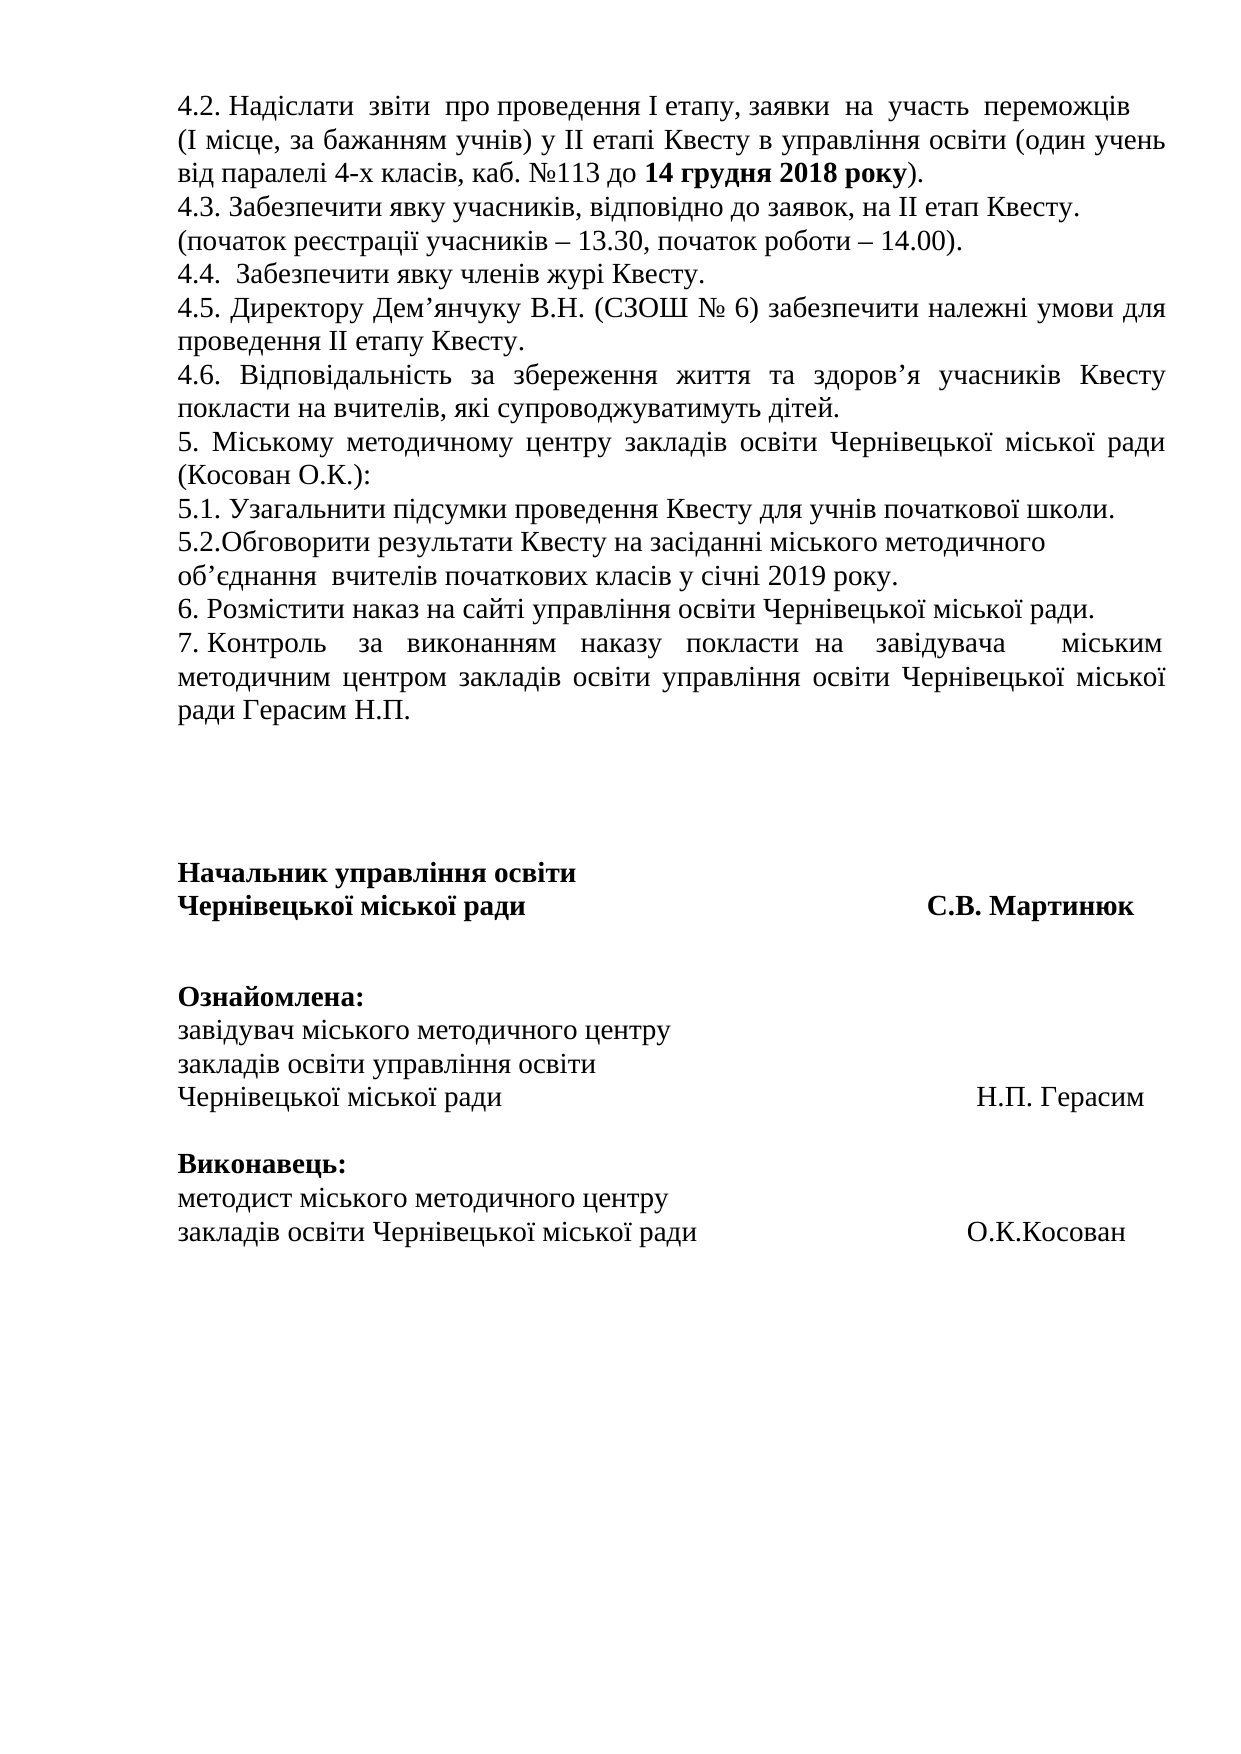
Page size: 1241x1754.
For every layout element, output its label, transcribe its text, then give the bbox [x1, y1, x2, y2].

text закладів освіти Чернівецької міської ради О.К.Косован [177, 1214, 1167, 1247]
text 4.6. Відповідальність за збереження життя та здоров’я учасників Квесту покласти на вчителів, які супроводжуватимуть дітей. [177, 357, 1167, 424]
text Начальник управління освіти [177, 855, 1167, 888]
text 7. Контроль за виконанням наказу покласти на завідувача міським методичним центром закладів освіти управління освіти Чернівецької міської ради Герасим Н.П. [177, 625, 1167, 726]
text 5.2.Обговорити результати Квесту на засіданні міського методичного [177, 524, 1167, 558]
text 4.3. Забезпечити явку учасників, відповідно до заявок, на ІІ етап Квесту. [177, 189, 1167, 223]
text 4.5. Директору Дем’янчуку В.Н. (СЗОШ № 6) забезпечити належні умови для проведення ІІ етапу Квесту. [177, 290, 1167, 357]
text Чернівецької міської ради Н.П. Герасим [177, 1079, 1167, 1113]
text (початок реєстрації учасників – 13.30, початок роботи – 14.00). [177, 223, 1167, 256]
text Чернівецької міської ради С.В. Мартинюк [177, 888, 1167, 922]
text 5. Міському методичному центру закладів освіти Чернівецької міської ради (Косован О.К.): [177, 424, 1167, 491]
text закладів освіти управління освіти [177, 1046, 1167, 1079]
text методист міського методичного центру [177, 1180, 1167, 1214]
text 5.1. Узагальнити підсумки проведення Квесту для учнів початкової школи. [177, 491, 1167, 524]
text 4.2. Надіслати звіти про проведення І етапу, заявки на участь переможців [177, 88, 1167, 122]
text 4.4. Забезпечити явку членів журі Квесту. [177, 256, 1167, 290]
text (І місце, за бажанням учнів) у ІІ етапі Квесту в управління освіти (один учень від паралелі 4-х класів, каб. №113 до 14 грудня 2018 року). [177, 122, 1167, 189]
text Ознайомлена: [177, 979, 1167, 1012]
text 6. Розмістити наказ на сайті управління освіти Чернівецької міської ради. [177, 592, 1167, 625]
text завідувач міського методичного центру [177, 1012, 1167, 1046]
text об’єднання вчителів початкових класів у січні 2019 року. [177, 558, 1167, 592]
text Виконавець: [177, 1147, 1167, 1180]
